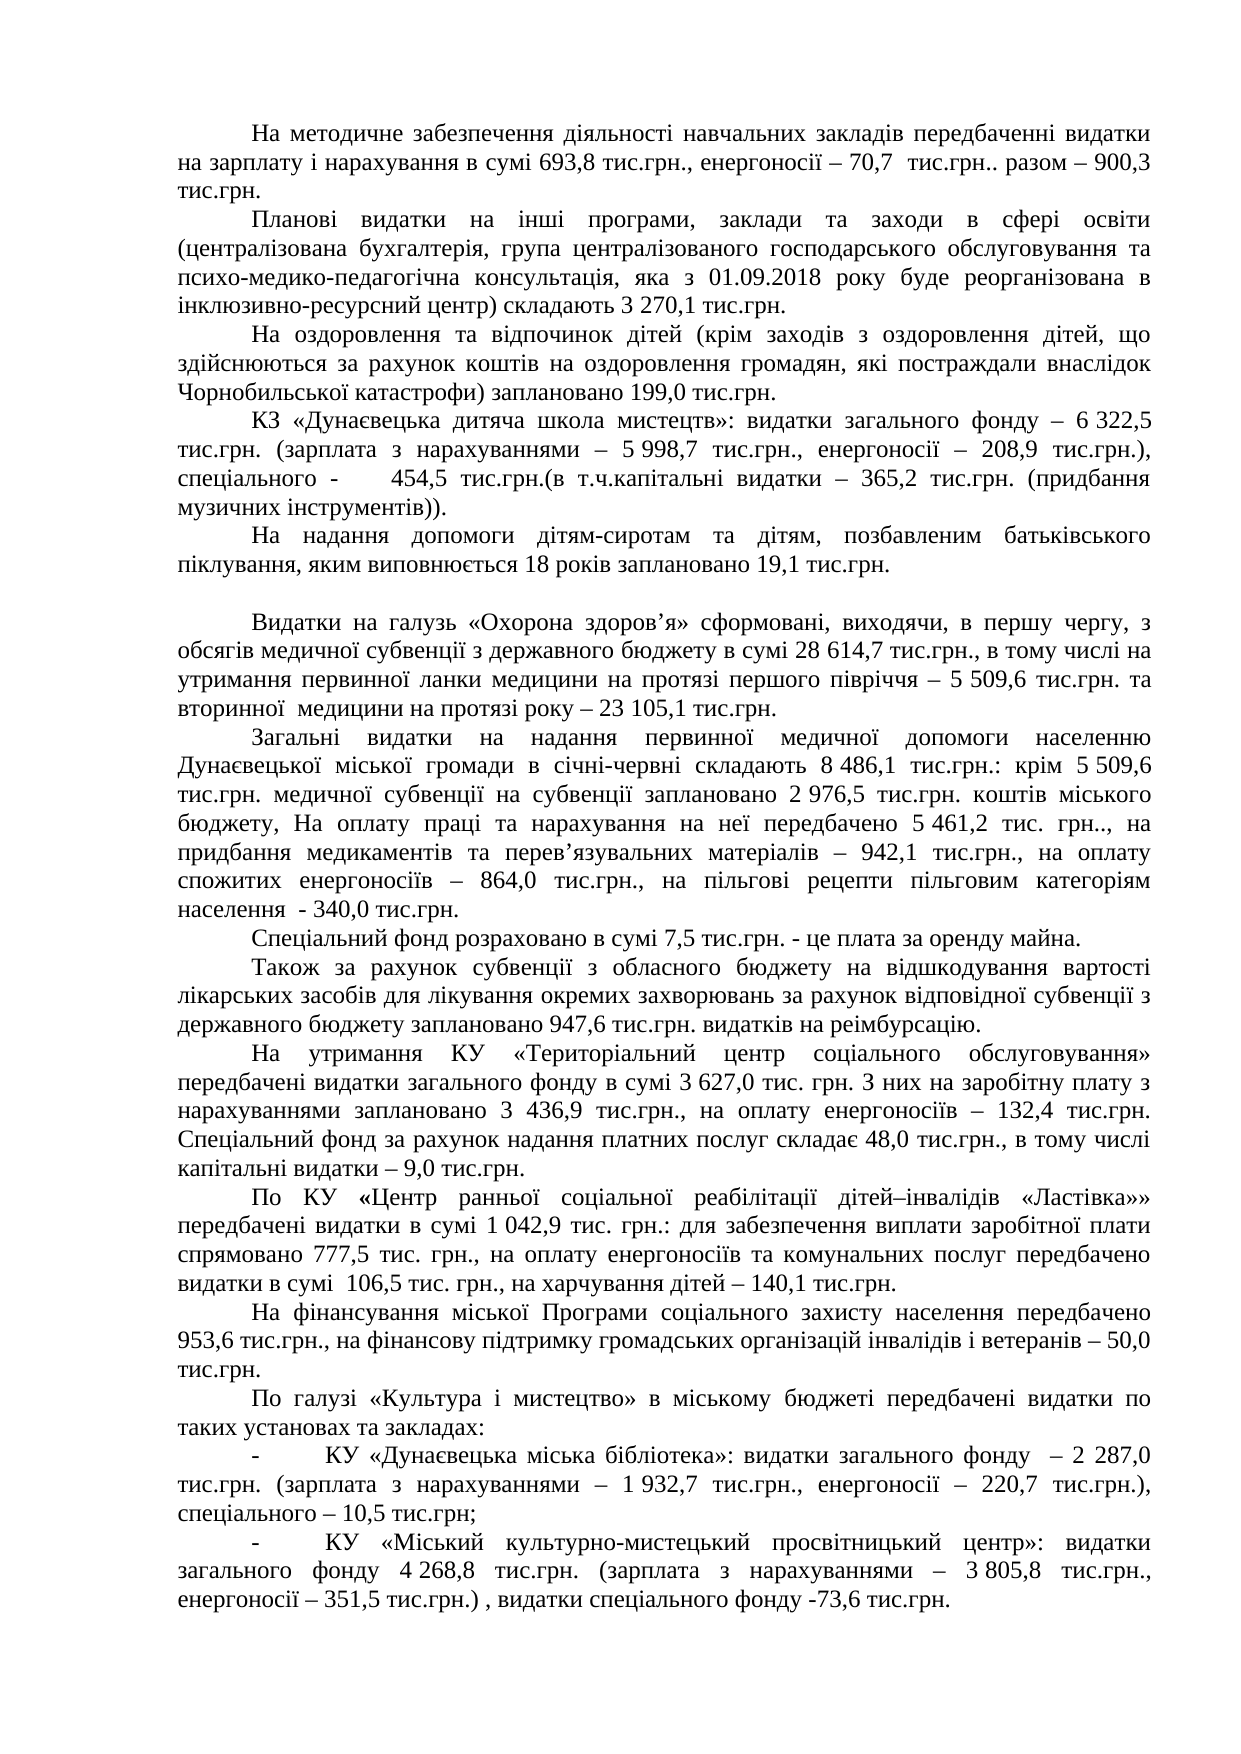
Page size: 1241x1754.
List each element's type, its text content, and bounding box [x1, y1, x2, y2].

text КЗ «Дунаєвецька дитяча школа мистецтв»: видатки загального фонду – 6 322,5 тис.грн. (зарплата з нарахуваннями – 5 998,7 тис.грн., енергоносії – 208,9 тис.грн.), спеціального - 454,5 тис.грн.(в т.ч.капітальні видатки – 365,2 тис.грн. (придбання музичних інструментів)). [177, 406, 1152, 521]
text По КУ «Центр ранньої соціальної реабілітації дітей–інвалідів «Ластівка»» передбачені видатки в сумі 1 042,9 тис. грн.: для забезпечення виплати заробітної плати спрямовано 777,5 тис. грн., на оплату енергоносіїв та комунальних послуг передбачено видатки в сумі 106,5 тис. грн., на харчування дітей – 140,1 тис.грн. [177, 1182, 1152, 1297]
text Загальні видатки на надання первинної медичної допомоги населенню Дунаєвецької міської громади в січні-червні складають 8 486,1 тис.грн.: крім 5 509,6 тис.грн. медичної субвенції на субвенції заплановано 2 976,5 тис.грн. коштів міського бюджету, На оплату праці та нарахування на неї передбачено 5 461,2 тис. грн.., на придбання медикаментів та перев’язувальних матеріалів – 942,1 тис.грн., на оплату спожитих енергоносіїв – 864,0 тис.грн., на пільгові рецепти пільговим категоріям населення - 340,0 тис.грн. [177, 722, 1152, 923]
list КУ «Дунаєвецька міська бібліотека»: видатки загального фонду – 2 287,0 тис.грн. (зарплата з нарахуваннями – 1 932,7 тис.грн., енергоносії – 220,7 тис.грн.), спеціального – 10,5 тис.грн; [177, 1441, 1152, 1527]
list КУ «Міський культурно-мистецький просвітницький центр»: видатки загального фонду 4 268,8 тис.грн. (зарплата з нарахуваннями – 3 805,8 тис.грн., енергоносії – 351,5 тис.грн.) , видатки спеціального фонду -73,6 тис.грн. [177, 1527, 1152, 1613]
text На фінансування міської Програми соціального захисту населення передбачено 953,6 тис.грн., на фінансову підтримку громадських організацій інвалідів і ветеранів – 50,0 тис.грн. [177, 1297, 1152, 1383]
text На оздоровлення та відпочинок дітей (крім заходів з оздоровлення дітей, що здійснюються за рахунок коштів на оздоровлення громадян, які постраждали внаслідок Чорнобильської катастрофи) заплановано 199,0 тис.грн. [177, 319, 1152, 406]
text На надання допомоги дітям-сиротам та дітям, позбавленим батьківського піклування, яким виповнюється 18 років заплановано 19,1 тис.грн. [177, 521, 1152, 578]
text На методичне забезпечення діяльності навчальних закладів передбаченні видатки на зарплату і нарахування в сумі 693,8 тис.грн., енергоносії – 70,7 тис.грн.. разом – 900,3 тис.грн. [177, 118, 1152, 204]
text Також за рахунок субвенції з обласного бюджету на відшкодування вартості лікарських засобів для лікування окремих захворювань за рахунок відповідної субвенції з державного бюджету заплановано 947,6 тис.грн. видатків на реімбурсацію. [177, 952, 1152, 1038]
text По галузі «Культура і мистецтво» в міському бюджеті передбачені видатки по таких установах та закладах: [177, 1383, 1152, 1441]
text Планові видатки на інші програми, заклади та заходи в сфері освіти (централізована бухгалтерія, група централізованого господарського обслуговування та психо-медико-педагогічна консультація, яка з 01.09.2018 року буде реорганізована в інклюзивно-ресурсний центр) складають 3 270,1 тис.грн. [177, 204, 1152, 319]
text Спеціальний фонд розраховано в сумі 7,5 тис.грн. - це плата за оренду майна. [177, 923, 1152, 952]
text Видатки на галузь «Охорона здоров’я» сформовані, виходячи, в першу чергу, з обсягів медичної субвенції з державного бюджету в сумі 28 614,7 тис.грн., в тому числі на утримання первинної ланки медицини на протязі першого півріччя – 5 509,6 тис.грн. та вторинної медицини на протязі року – 23 105,1 тис.грн. [177, 607, 1152, 722]
text На утримання КУ «Територіальний центр соціального обслуговування» передбачені видатки загального фонду в сумі 3 627,0 тис. грн. З них на заробітну плату з нарахуваннями заплановано 3 436,9 тис.грн., на оплату енергоносіїв – 132,4 тис.грн. Спеціальний фонд за рахунок надання платних послуг складає 48,0 тис.грн., в тому числі капітальні видатки – 9,0 тис.грн. [177, 1038, 1152, 1182]
